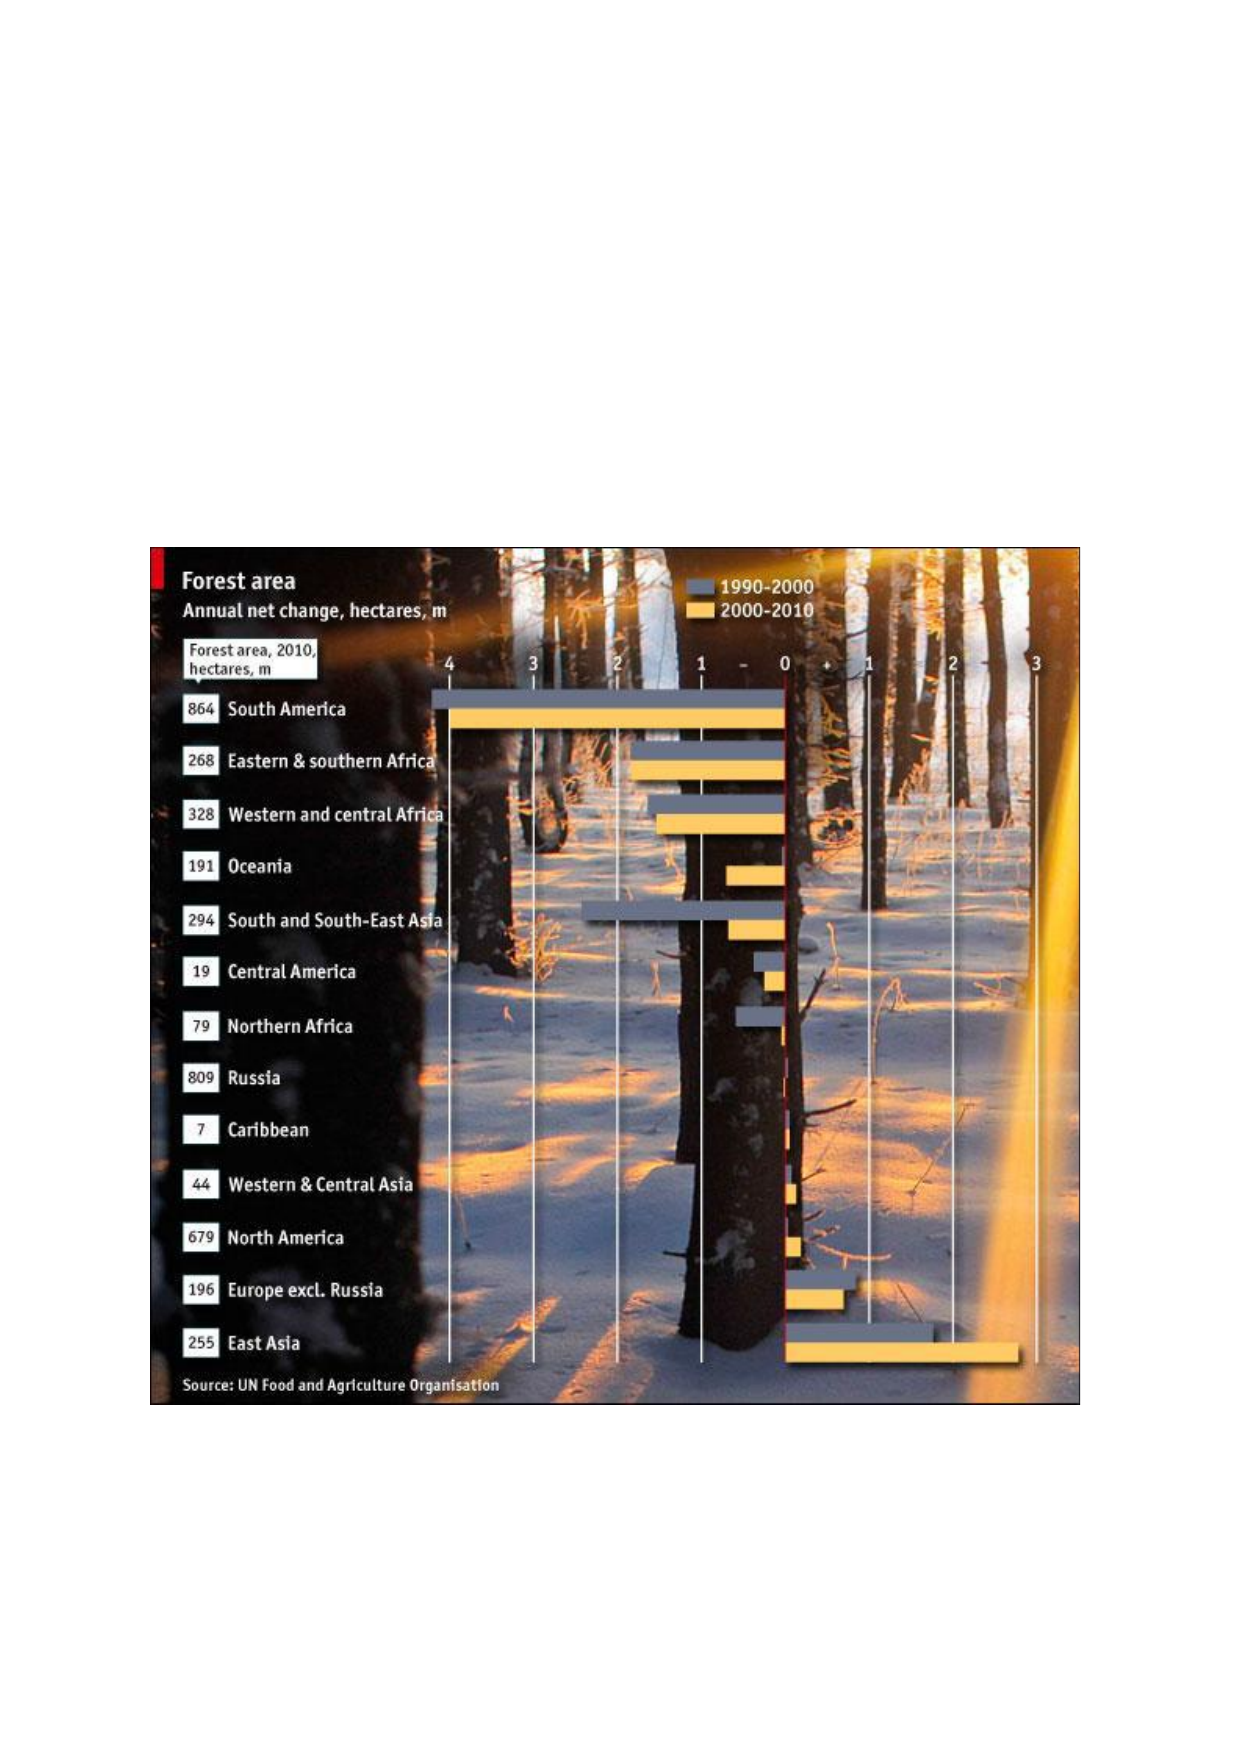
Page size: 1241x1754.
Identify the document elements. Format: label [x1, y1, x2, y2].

picture [150, 547, 1081, 1405]
